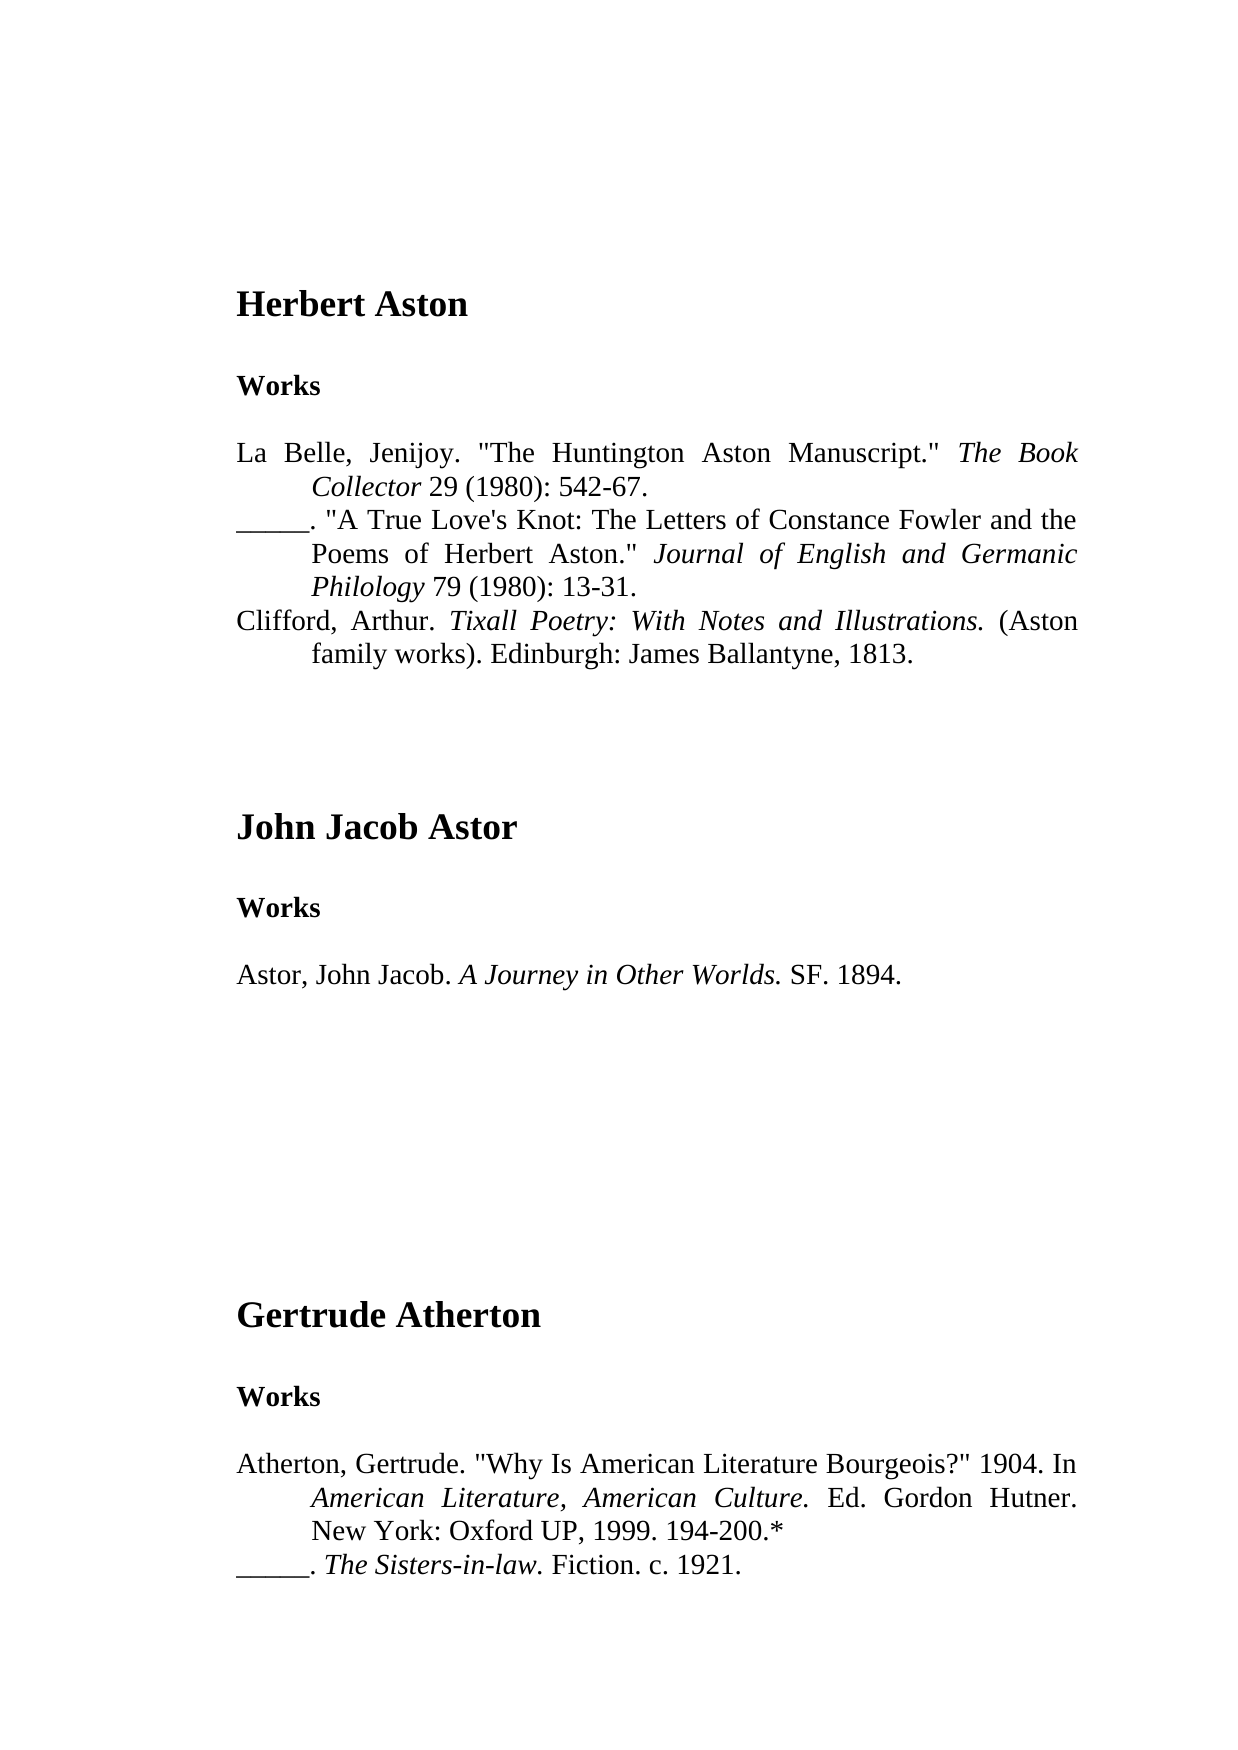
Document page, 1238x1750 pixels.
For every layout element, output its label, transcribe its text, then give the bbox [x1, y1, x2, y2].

text Works [236, 368, 1078, 402]
text Gertrude Atherton [236, 1293, 1078, 1336]
text _____. The Sisters-in-law. Fiction. c. 1921. [236, 1547, 1078, 1580]
text Atherton, Gertrude. "Why Is American Literature Bourgeois?" 1904. In American Literature, American Culture. Ed. Gordon Hutner. New York: Oxford UP, 1999. 194-200.* [236, 1446, 1078, 1547]
text Works [236, 890, 1078, 924]
text Clifford, Arthur. Tixall Poetry: With Notes and Illustrations. (Aston family works). Edinburgh: James Ballantyne, 1813. [236, 603, 1078, 670]
text John Jacob Astor [236, 804, 1078, 847]
text La Belle, Jenijoy. "The Huntington Aston Manuscript." The Book Collector 29 (1980): 542-67. [236, 435, 1078, 502]
text Astor, John Jacob. A Journey in Other Worlds. SF. 1894. [236, 957, 1078, 991]
text Herbert Aston [236, 282, 1078, 325]
text Works [236, 1379, 1078, 1413]
text _____. "A True Love's Knot: The Letters of Constance Fowler and the Poems of Herbert Aston." Journal of English and Germanic Philology 79 (1980): 13-31. [236, 502, 1078, 603]
